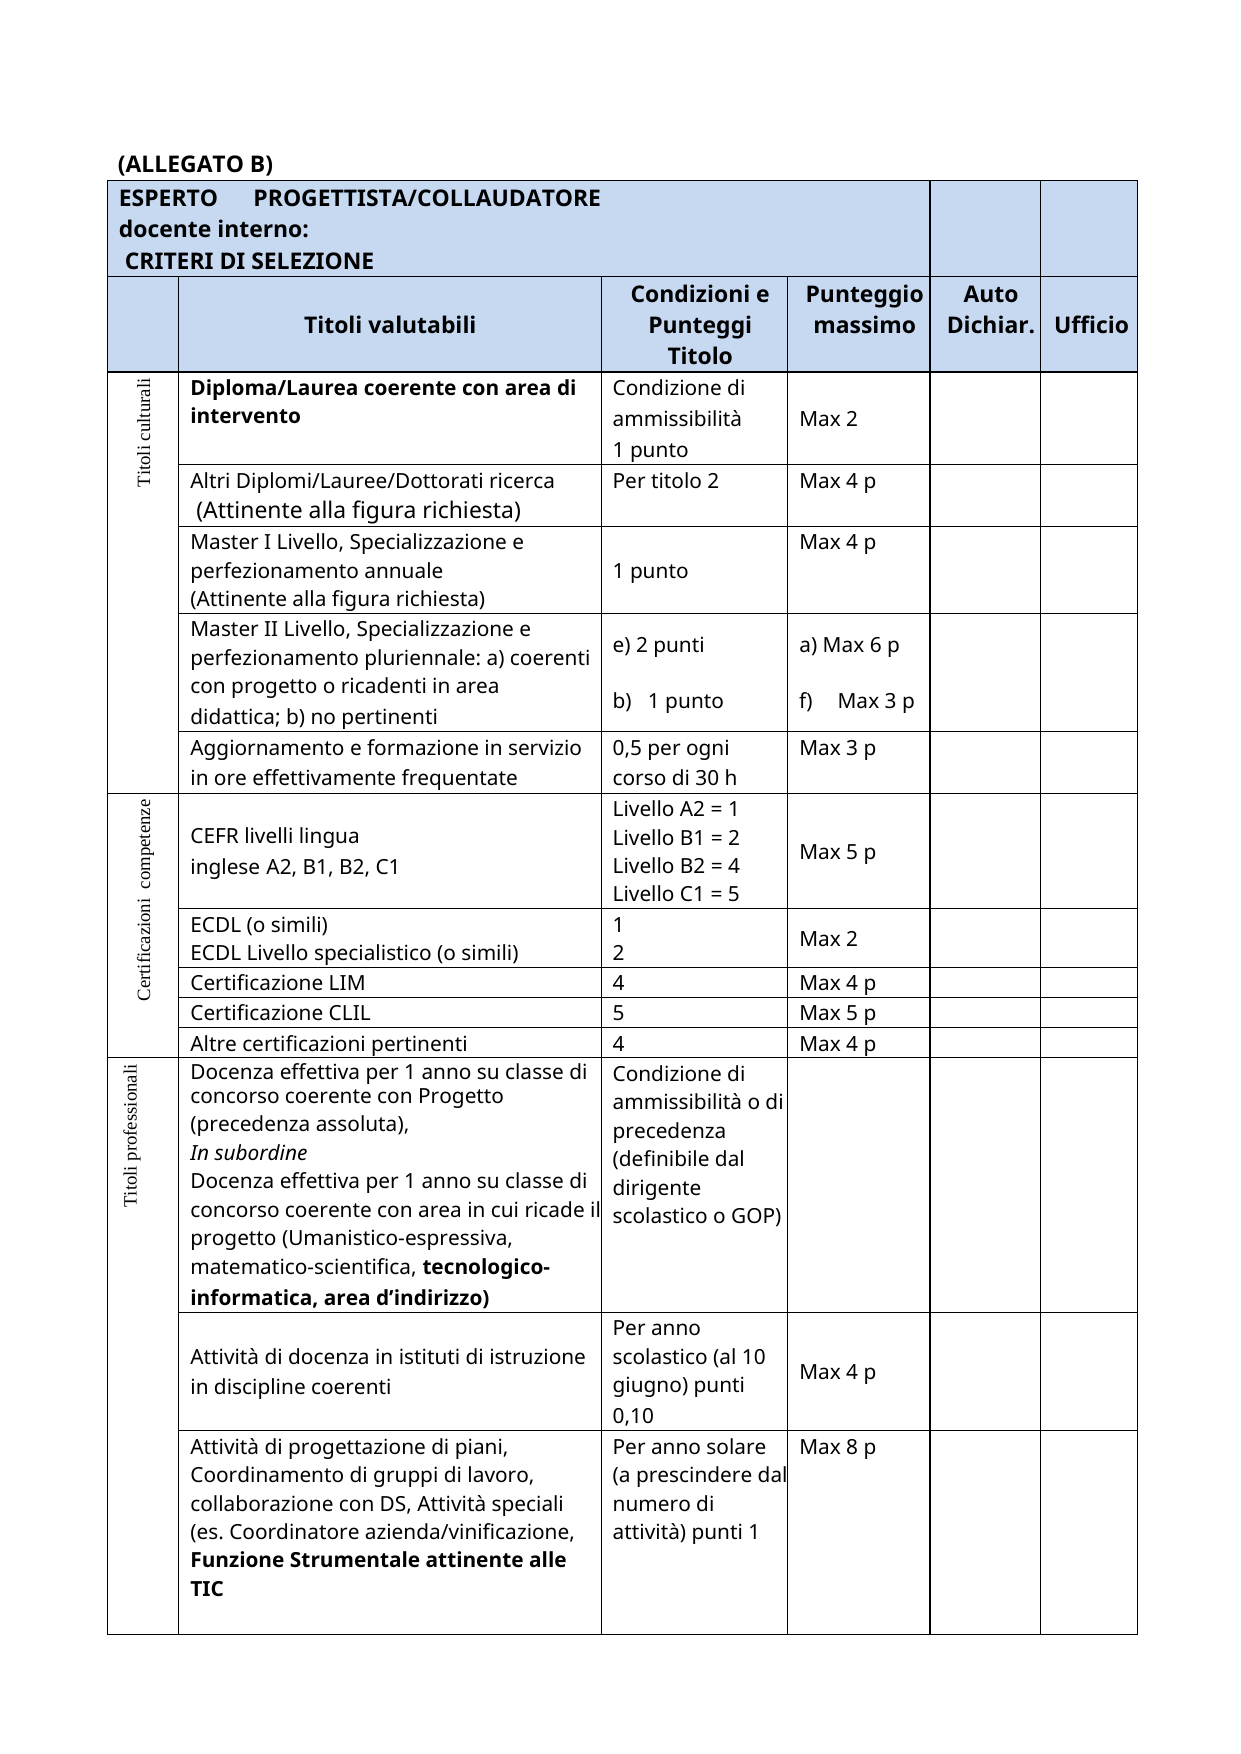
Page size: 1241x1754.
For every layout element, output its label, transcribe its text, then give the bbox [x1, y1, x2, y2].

table_cell Condizione di ammissibilità 1 punto [602, 373, 787, 464]
table_cell [788, 1058, 929, 1312]
table_cell CEFR livelli lingua inglese A2, B1, B2, C1 [179, 794, 601, 908]
table_cell [931, 373, 1040, 464]
table_cell Docenza effettiva per 1 anno su classe di concorso coerente con Progetto (precedenza assoluta), In subordine Docenza effettiva per 1 anno su classe di concorso coerente con area in cui ricade il progetto (Umanistico-espressiva, matematico-scientifica, tecnologico-informatica, area d’indirizzo) [179, 1058, 601, 1312]
table_cell 1 2 [602, 909, 787, 967]
table_header [1041, 181, 1137, 276]
table_cell Max 4 p [788, 968, 929, 997]
table_cell Ufficio [1041, 277, 1137, 371]
table_cell [931, 998, 1040, 1027]
table_cell Attività di progettazione di piani, Coordinamento di gruppi di lavoro, collaborazione con DS, Attività speciali (es. Coordinatore azienda/vinificazione, Funzione Strumentale attinente alle TIC [179, 1431, 601, 1634]
table_cell ECDL (o simili) ECDL Livello specialistico (o simili) [179, 909, 601, 967]
table_cell [1041, 909, 1137, 967]
table_cell [1041, 614, 1137, 731]
table_header [601, 181, 929, 276]
table_cell Diploma/Laurea coerente con area di intervento [179, 373, 601, 464]
table_cell [931, 1313, 1040, 1430]
table_cell Max 4 p [788, 465, 929, 526]
table_cell Per titolo 2 [602, 465, 787, 526]
table_cell [1041, 998, 1137, 1027]
table_cell [1041, 1313, 1137, 1430]
table_cell Auto Dichiar. [931, 277, 1040, 371]
table_cell [1041, 1431, 1137, 1634]
table_cell 4 [602, 1028, 787, 1057]
table_cell [931, 1058, 1040, 1312]
table_cell [931, 732, 1040, 792]
table_cell [1041, 732, 1137, 792]
table_cell a) Max 6 p f) Max 3 p [788, 614, 929, 731]
table_cell Master I Livello, Specializzazione e perfezionamento annuale (Attinente alla figura richiesta) [179, 527, 601, 613]
table_cell Master II Livello, Specializzazione e perfezionamento pluriennale: a) coerenti con progetto o ricadenti in area didattica; b) no pertinenti [179, 614, 601, 731]
table_cell [1041, 1058, 1137, 1312]
table_cell 4 [602, 968, 787, 997]
table_cell Max 5 p [788, 794, 929, 908]
table_cell [1041, 1028, 1137, 1057]
table_cell Max 2 [788, 909, 929, 967]
table_header ESPERTO PROGETTISTA/COLLAUDATORE docente interno: CRITERI DI SELEZIONE [108, 181, 601, 276]
table_cell [931, 527, 1040, 613]
table_cell Altri Diplomi/Lauree/Dottorati ricerca (Attinente alla figura richiesta) [179, 465, 601, 526]
table_cell [108, 277, 178, 371]
text (ALLEGATO B) [118, 148, 1122, 179]
table_cell Condizione di ammissibilità o di precedenza (definibile dal dirigente scolastico o GOP) [602, 1058, 787, 1312]
table_cell [931, 968, 1040, 997]
table_cell Certificazione LIM [179, 968, 601, 997]
table_cell Condizioni e Punteggi Titolo [602, 277, 787, 371]
table_cell Max 2 [788, 373, 929, 464]
table_cell Max 4 p [788, 1028, 929, 1057]
table_cell [931, 909, 1040, 967]
table_cell Max 4 p [788, 1313, 929, 1430]
table_cell [108, 794, 178, 1057]
table_cell Titoli valutabili [179, 277, 601, 371]
table_cell Max 8 p [788, 1431, 929, 1634]
table_cell Per anno scolastico (al 10 giugno) punti 0,10 [602, 1313, 787, 1430]
table_cell 0,5 per ogni corso di 30 h [602, 732, 787, 792]
table_header [931, 181, 1040, 276]
table_cell [1041, 527, 1137, 613]
table_cell [1041, 373, 1137, 464]
table_cell Aggiornamento e formazione in servizio in ore effettivamente frequentate [179, 732, 601, 792]
table_cell [931, 1431, 1040, 1634]
table_cell Certificazione CLIL [179, 998, 601, 1027]
table_cell [931, 794, 1040, 908]
table_cell e) 2 punti b) 1 punto [602, 614, 787, 731]
table_cell 5 [602, 998, 787, 1027]
table_cell Per anno solare (a prescindere dal numero di attività) punti 1 [602, 1431, 787, 1634]
table_cell 1 punto [602, 527, 787, 613]
table_cell Max 4 p [788, 527, 929, 613]
table_cell [931, 1028, 1040, 1057]
table_cell Altre certificazioni pertinenti [179, 1028, 601, 1057]
table_cell [931, 614, 1040, 731]
table_cell [1041, 794, 1137, 908]
table_cell Max 3 p [788, 732, 929, 792]
table_cell Attività di docenza in istituti di istruzione in discipline coerenti [179, 1313, 601, 1430]
table_cell [108, 373, 178, 792]
table_cell [108, 1058, 178, 1634]
table_cell Punteggio massimo [788, 277, 929, 371]
table_cell Livello A2 = 1 Livello B1 = 2 Livello B2 = 4 Livello C1 = 5 [602, 794, 787, 908]
table_cell Max 5 p [788, 998, 929, 1027]
table_cell [1041, 465, 1137, 526]
table_cell [931, 465, 1040, 526]
table_cell [1041, 968, 1137, 997]
